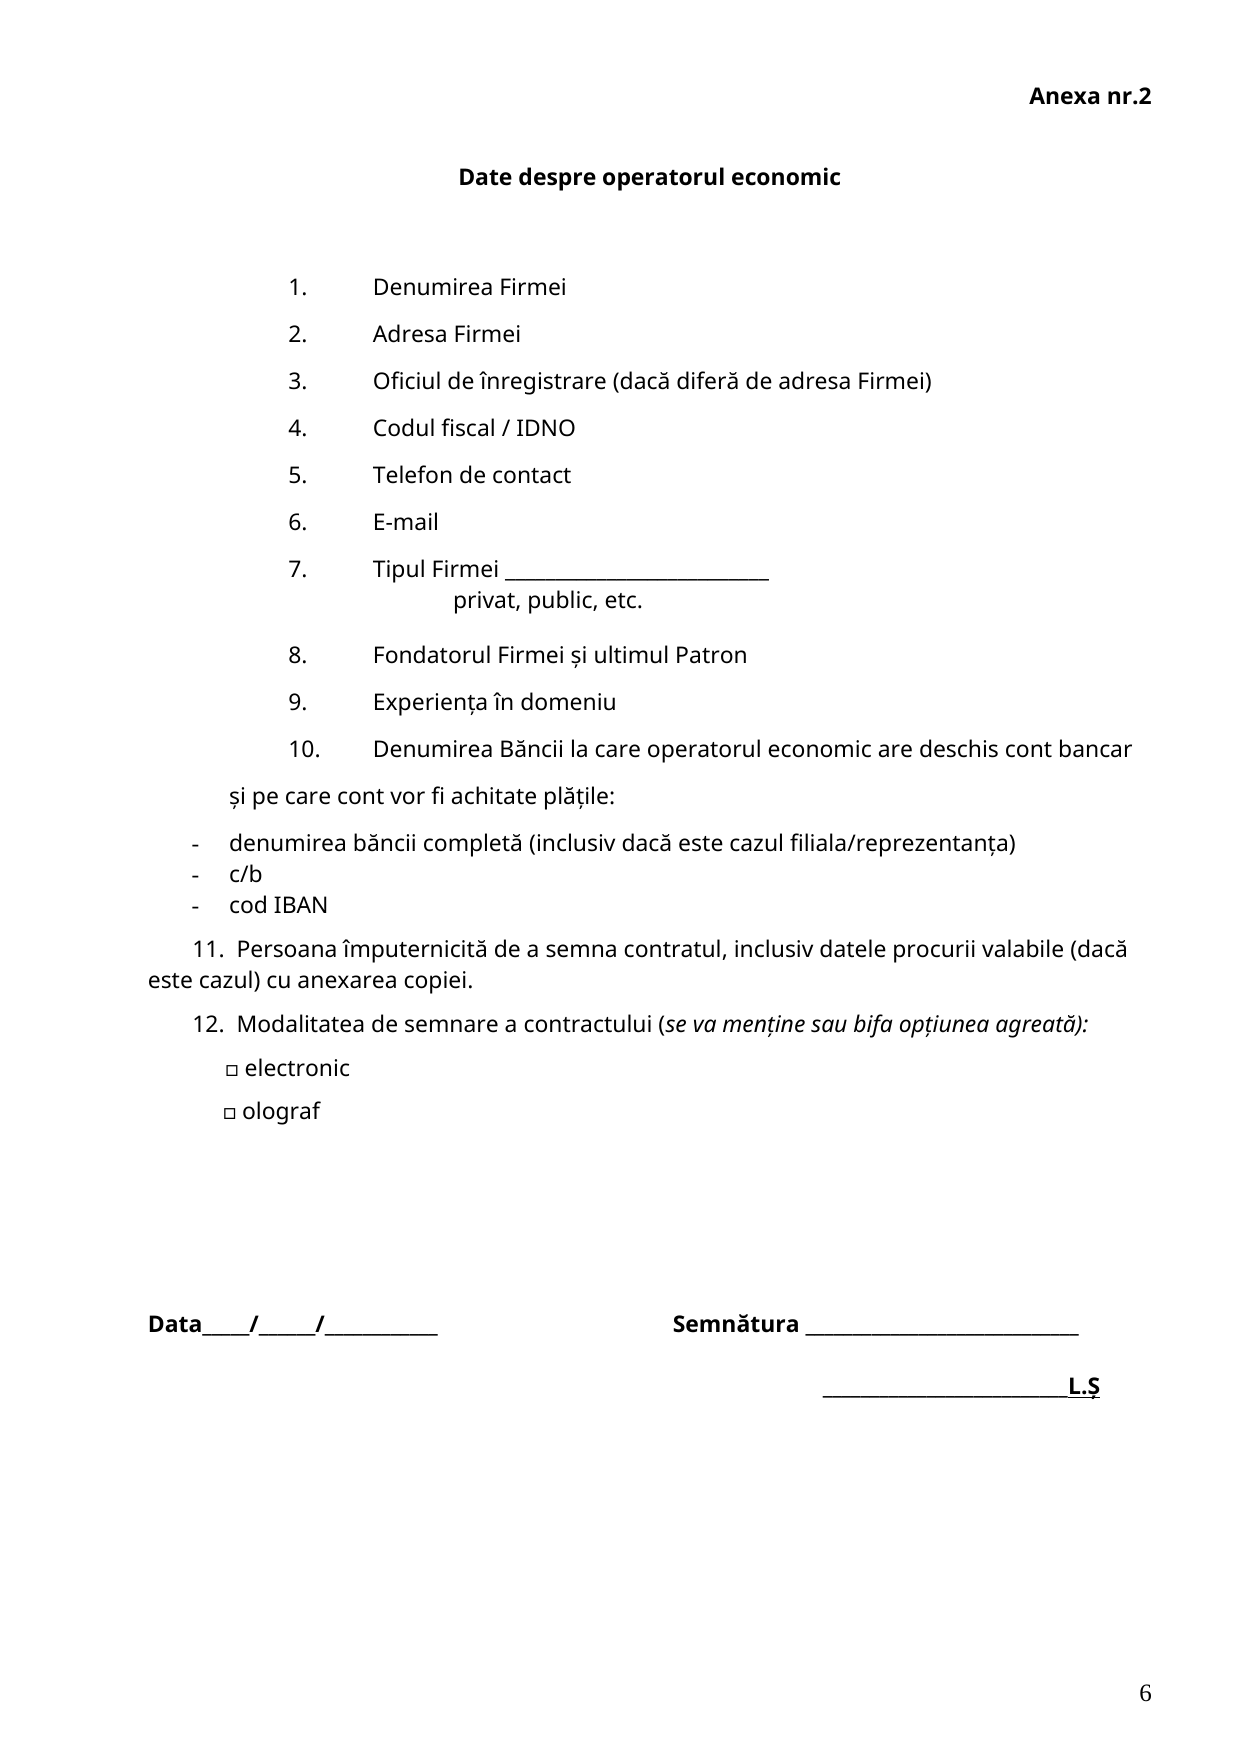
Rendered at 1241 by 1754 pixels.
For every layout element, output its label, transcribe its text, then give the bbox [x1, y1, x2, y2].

list Fondatorul Firmei și ultimul Patron [229, 639, 1152, 670]
list Tipul Firmei __________________________ [229, 552, 1152, 584]
text privat, public, etc. [191, 584, 1152, 615]
text □ olograf [192, 1095, 1152, 1126]
text Anexa nr.2 [148, 80, 1152, 111]
list Denumirea Firmei [229, 271, 1152, 302]
list cod IBAN [191, 889, 1152, 920]
list denumirea băncii completă (inclusiv dacă este cazul filiala/reprezentanța) [191, 826, 1152, 858]
list Adresa Firmei [229, 318, 1152, 349]
list Telefon de contact [229, 459, 1152, 490]
list Denumirea Băncii la care operatorul economic are deschis cont bancar și pe care cont vor fi achitate plățile: [229, 733, 1152, 811]
list E-mail [229, 506, 1152, 537]
list Modalitatea de semnare a contractului (se va menține sau bifa opțiunea agreată): [148, 1008, 1152, 1039]
list Oficiul de înregistrare (dacă diferă de adresa Firmei) [229, 365, 1152, 396]
text Data_____/______/____________ Semnătura _____________________________ [148, 1308, 1152, 1339]
list Date despre operatorul economic [148, 161, 1152, 192]
list Persoana împuternicită de a semna contratul, inclusiv datele procurii valabile (dacă este cazul) cu anexarea copiei. [148, 933, 1152, 995]
list Experiența în domeniu [229, 686, 1152, 717]
text __________________________L.Ș [148, 1370, 1152, 1401]
list Codul fiscal / IDNO [229, 412, 1152, 443]
list c/b [191, 858, 1152, 889]
text □ electronic [148, 1051, 1152, 1083]
